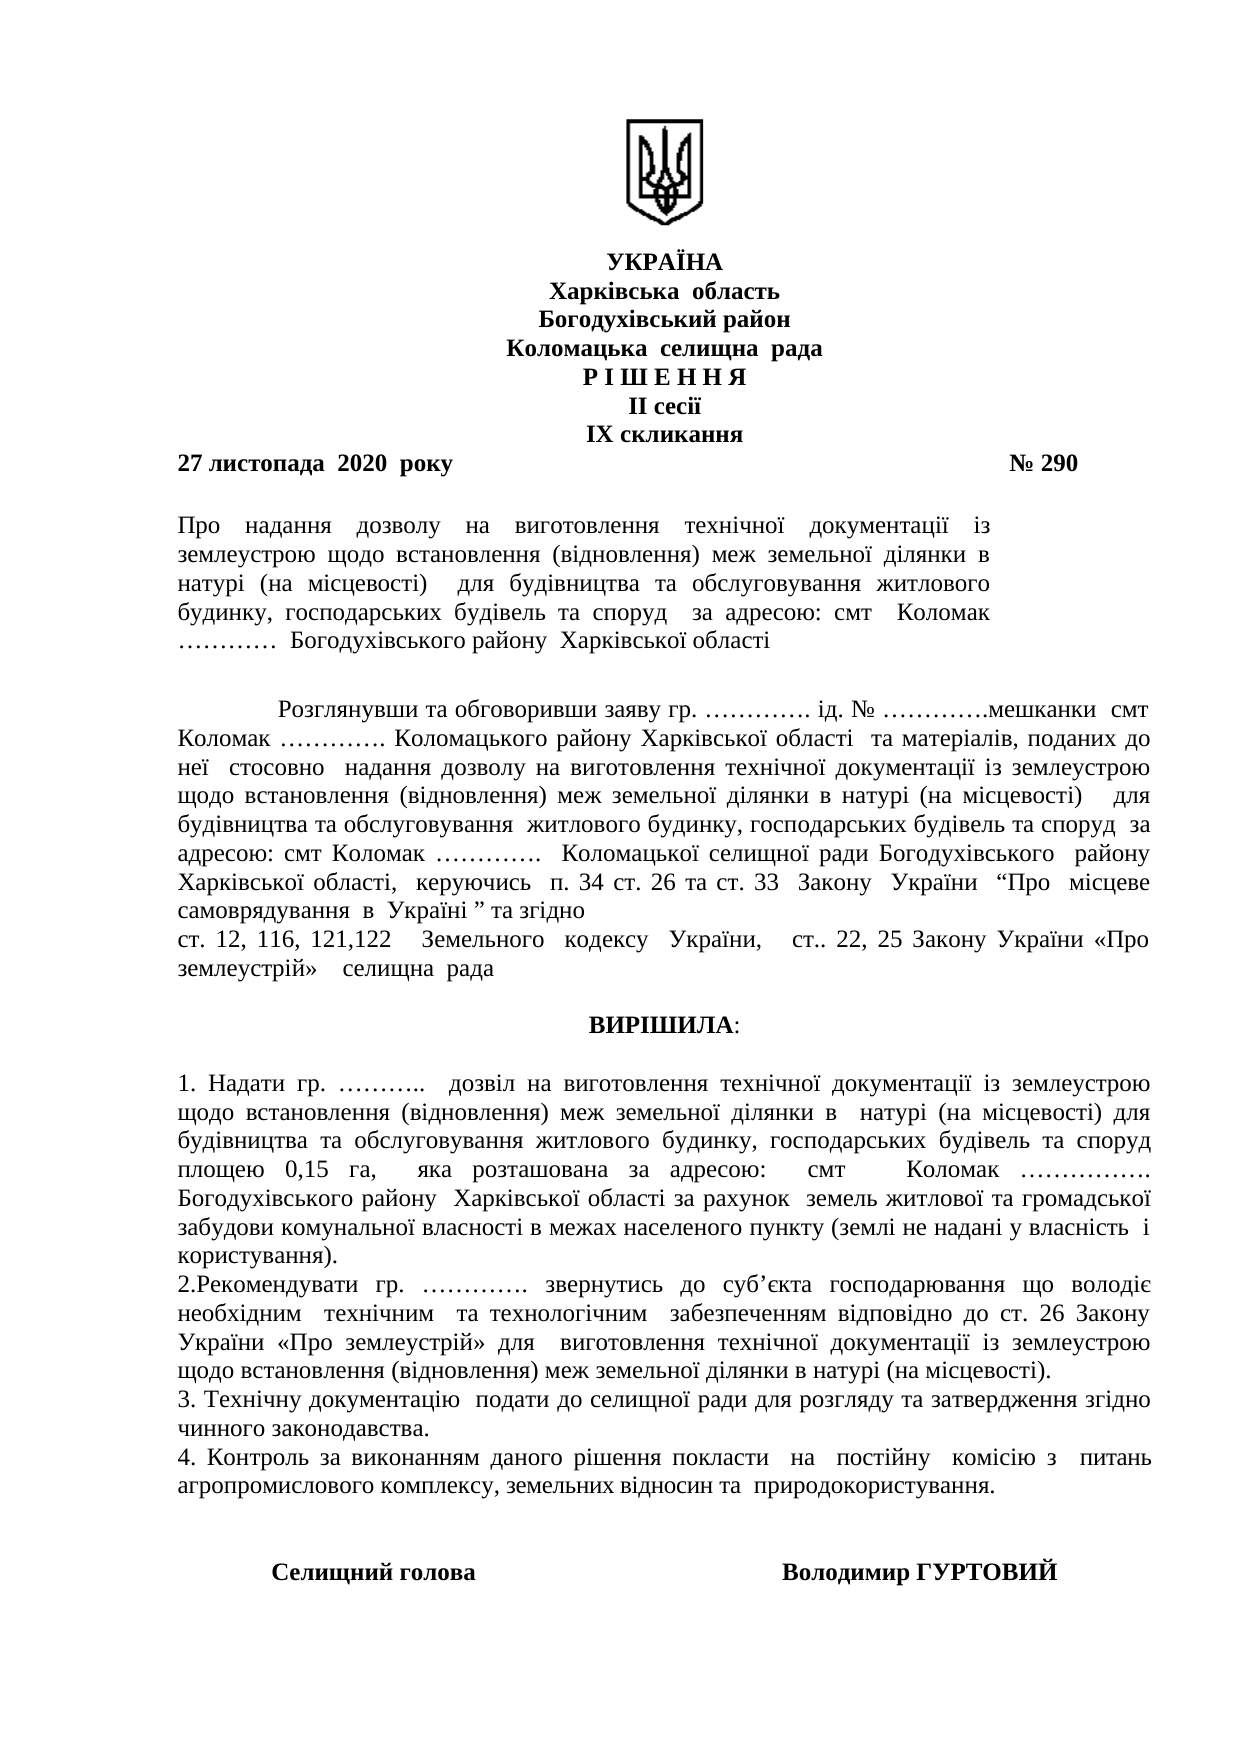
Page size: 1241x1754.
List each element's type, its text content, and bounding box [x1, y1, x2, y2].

text 3. Технічну документацію подати до селищної ради для розгляду та затвердження згідно чинного законодавства. [177, 1384, 1152, 1442]
text II сесії [177, 391, 1152, 419]
text 27 листопада 2020 року № 290 [177, 448, 1152, 477]
text Богодухівський район [177, 304, 1152, 333]
text IX скликання [177, 419, 1152, 448]
text ВИРІШИЛА: [177, 1010, 1152, 1039]
text Розглянувши та обговоривши заяву гр. …………. ід. № ………….мешканки смт Коломак …………. Коломацького району Харківської області та матеріалів, поданих до неї стосовно надання дозволу на виготовлення технічної документації із землеустрою щодо встановлення (відновлення) меж земельної ділянки в натурі (на місцевості) для будівництва та обслуговування житлового будинку, господарських будівель та споруд за адресою: смт Коломак …………. Коломацької селищної ради Богодухівського району Харківської області, керуючись п. 34 ст. 26 та ст. 33 Закону України “Про місцеве самоврядування в Україні ” та згідно [177, 694, 1152, 924]
text Р І Ш Е Н Н Я [177, 362, 1152, 391]
text ст. 12, 116, 121,122 Земельного кодексу України, ст.. 22, 25 Закону України «Про землеустрій» селищна рада [177, 924, 1152, 982]
text Селищний голова Володимир ГУРТОВИЙ [177, 1557, 1152, 1585]
text Харківська область [177, 276, 1152, 304]
table_header Про надання дозволу на виготовлення технічної документації із землеустрою щодо встановлення (відновлення) меж земельної ділянки в натурі (на місцевості) для будівництва та обслуговування житлового будинку, господарських будівель та споруд за адресою: смт Коломак ………… Богодухівського району Харківської області [166, 511, 1002, 694]
text 4. Контроль за виконанням даного рішення покласти на постійну комісію з питань агропромислового комплексу, земельних відносин та природокористування. [177, 1442, 1152, 1499]
text УКРАЇНА [177, 247, 1152, 276]
text 2.Рекомендувати гр. …………. звернутись до суб’єкта господарювання що володіє необхідним технічним та технологічним забезпеченням відповідно до ст. 26 Закону України «Про землеустрій» для виготовлення технічної документації із землеустрою щодо встановлення (відновлення) меж земельної ділянки в натурі (на місцевості). [177, 1269, 1152, 1384]
text Коломацька селищна рада [177, 333, 1152, 362]
text 1. Надати гр. ……….. дозвіл на виготовлення технічної документації із землеустрою щодо встановлення (відновлення) меж земельної ділянки в натурі (на місцевості) для будівництва та обслуговування житлового будинку, господарських будівель та споруд площею 0,15 га, яка розташована за адресою: смт Коломак ……………. Богодухівського району Харківської області за рахунок земель житлової та громадської забудови комунальної власності в межах населеного пункту (землі не надані у власність і користування). [177, 1068, 1152, 1269]
